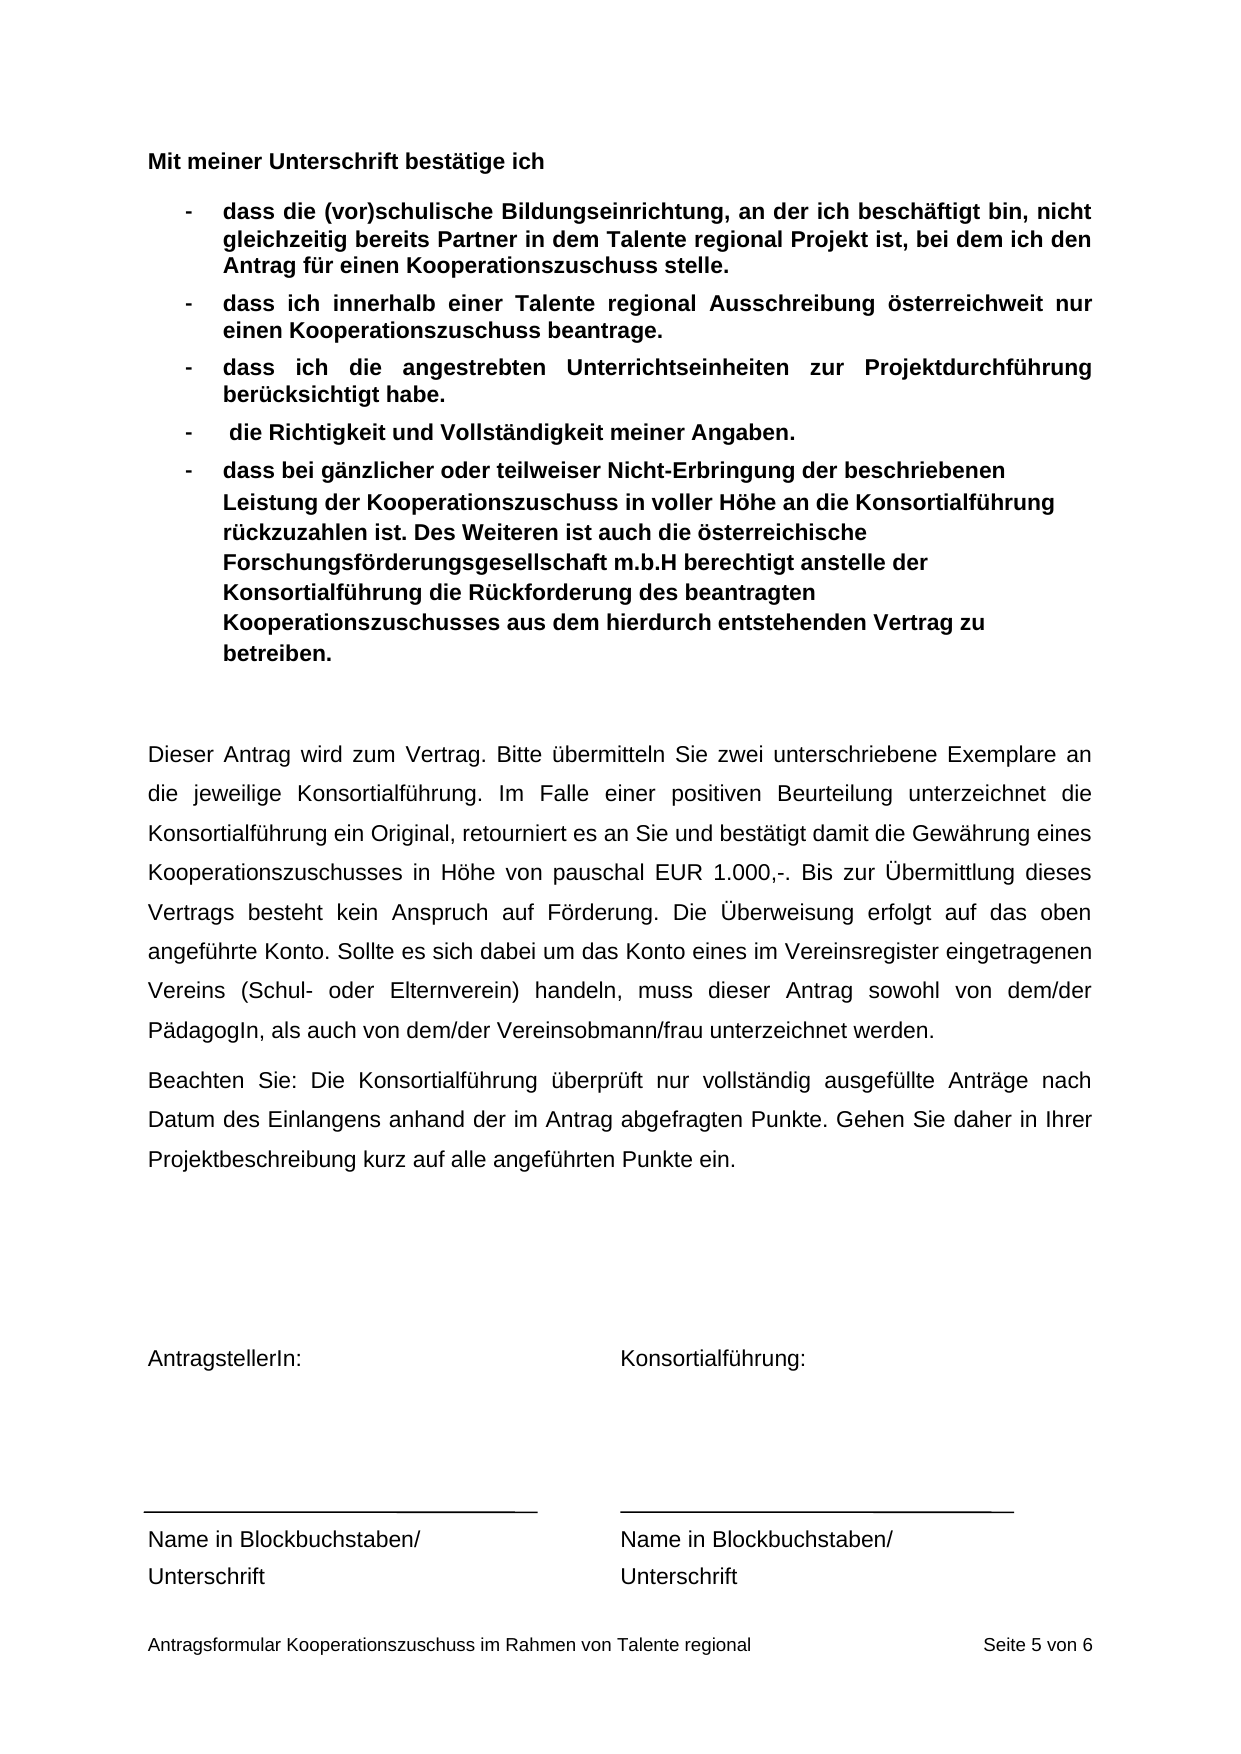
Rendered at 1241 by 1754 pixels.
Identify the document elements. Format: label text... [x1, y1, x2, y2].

text Name in Blockbuchstaben/ Name in Blockbuchstaben/ [148, 1473, 1093, 1552]
text Dieser Antrag wird zum Vertrag. Bitte übermitteln Sie zwei unterschriebene Exemplare an die jeweilige Konsortialführung. Im Falle einer positiven Beurteilung unterzeichnet die Konsortialführung ein Original, retourniert es an Sie und bestätigt damit die Gewährung eines Kooperationszuschusses in Höhe von pauschal EUR 1.000,-. Bis zur Übermittlung dieses Vertrags besteht kein Anspruch auf Förderung. Die Überweisung erfolgt auf das oben angeführte Konto. Sollte es sich dabei um das Konto eines im Vereinsregister eingetragenen Vereins (Schul- oder Elternverein) handeln, muss dieser Antrag sowohl von dem/der PädagogIn, als auch von dem/der Vereinsobmann/frau unterzeichnet werden. [148, 741, 1093, 1043]
list dass ich die angestrebten Unterrichtseinheiten zur Projektdurchführung berücksichtigt habe. [185, 353, 1093, 408]
text AntragstellerIn: Konsortialführung: [148, 1345, 1093, 1426]
list dass ich innerhalb einer Talente regional Ausschreibung österreichweit nur einen Kooperationszuschuss beantrage. [185, 289, 1093, 343]
text Beachten Sie: Die Konsortialführung überprüft nur vollständig ausgefüllte Anträge nach Datum des Einlangens anhand der im Antrag abgefragten Punkte. Gehen Sie daher in Ihrer Projektbeschreibung kurz auf alle angeführten Punkte ein. [148, 1067, 1093, 1172]
list dass bei gänzlicher oder teilweiser Nicht-Erbringung der beschriebenen Leistung der Kooperationszuschuss in voller Höhe an die Konsortialführung rückzuzahlen ist. Des Weiteren ist auch die österreichische Forschungsförderungsgesellschaft m.b.H berechtigt anstelle der Konsortialführung die Rückforderung des beantragten Kooperationszuschusses aus dem hierdurch entstehenden Vertrag zu betreiben. [185, 457, 1093, 666]
text Unterschrift Unterschrift [148, 1563, 1093, 1589]
list die Richtigkeit und Vollständigkeit meiner Angaben. [185, 418, 1093, 446]
text Mit meiner Unterschrift bestätige ich [148, 148, 1093, 174]
list dass die (vor)schulische Bildungseinrichtung, an der ich beschäftigt bin, nicht gleichzeitig bereits Partner in dem Talente regional Projekt ist, bei dem ich den Antrag für einen Kooperationszuschuss stelle. [185, 197, 1093, 278]
